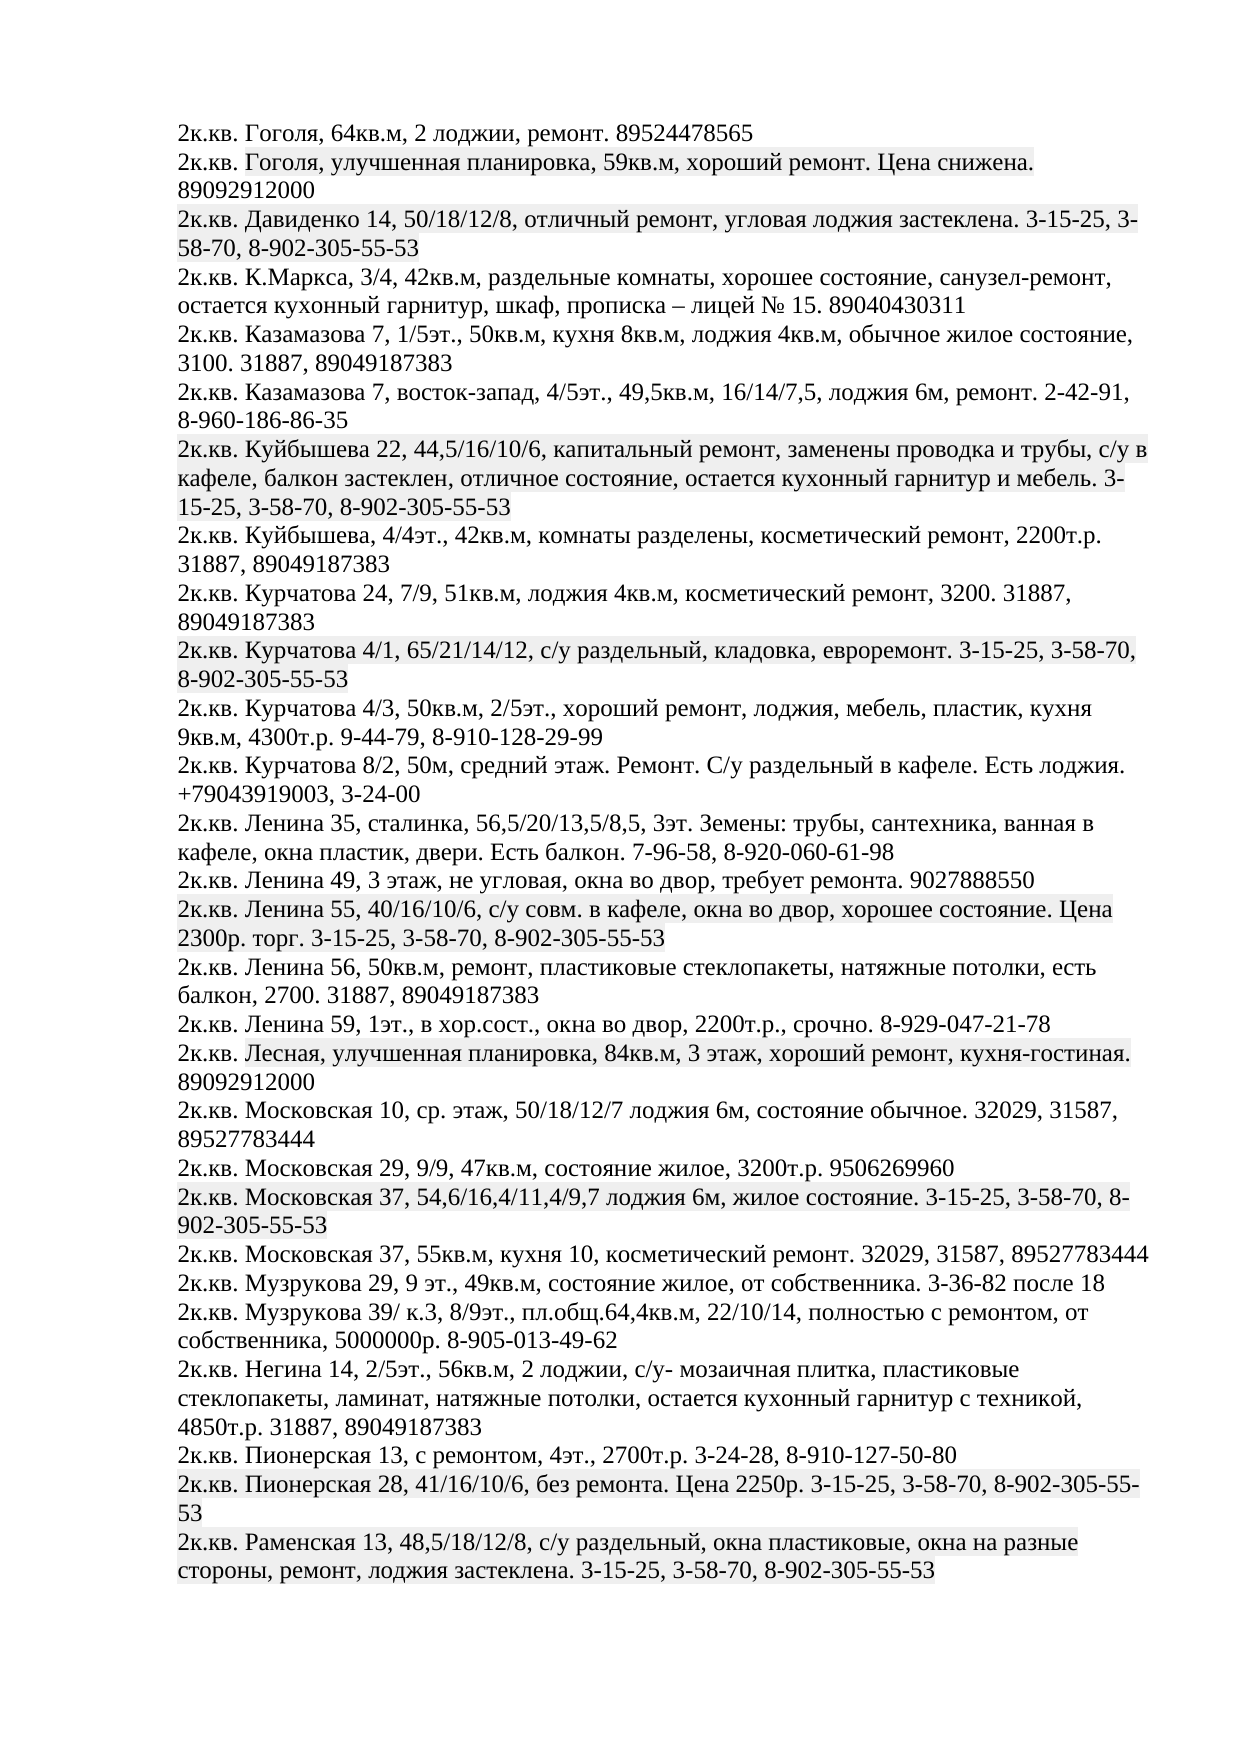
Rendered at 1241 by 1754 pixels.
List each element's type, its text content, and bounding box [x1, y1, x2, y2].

text 2к.кв. Московская 10, ср. этаж, 50/18/12/7 лоджия 6м, состояние обычное. 32029, 31587, 89527783444 [177, 1096, 1152, 1153]
text 2к.кв. Ленина 55, 40/16/10/6, с/у совм. в кафеле, окна во двор, хорошее состояние. Цена 2300р. торг. 3-15-25, 3-58-70, 8-902-305-55-53 [665, 894, 1152, 952]
text 2к.кв. Казамазова 7, восток-запад, 4/5эт., 49,5кв.м, 16/14/7,5, лоджия 6м, ремонт. 2-42-91, 8-960-186-86-35 [177, 377, 1152, 434]
text 2к.кв. Ленина 49, 3 этаж, не угловая, окна во двор, требует ремонта. 9027888550 [177, 866, 1152, 894]
text 2к.кв. Куйбышева 22, 44,5/16/10/6, капитальный ремонт, заменены проводка и трубы, с/у в кафеле, балкон застеклен, отличное состояние, остается кухонный гарнитур и мебель. 3-15-25, 3-58-70, 8-902-305-55-53 [511, 434, 1152, 521]
text 2к.кв. Ленина 59, 1эт., в хор.сост., окна во двор, 2200т.р., срочно. 8-929-047-21-78 [177, 1009, 1152, 1038]
text 2к.кв. Московская 37, 55кв.м, кухня 10, косметический ремонт. 32029, 31587, 89527783444 [177, 1239, 1152, 1268]
text 2к.кв. Музрукова 29, 9 эт., 49кв.м, состояние жилое, от собственника. 3-36-82 после 18 [177, 1268, 1152, 1297]
text 2к.кв. Раменская 13, 48,5/18/12/8, с/у раздельный, окна пластиковые, окна на разные стороны, ремонт, лоджия застеклена. 3-15-25, 3-58-70, 8-902-305-55-53 [935, 1527, 1152, 1584]
text 2к.кв. Московская 37, 54,6/16,4/11,4/9,7 лоджия 6м, жилое состояние. 3-15-25, 3-58-70, 8-902-305-55-53 [327, 1182, 1152, 1239]
text 2к.кв. Лесная, улучшенная планировка, 84кв.м, 3 этаж, хороший ремонт, кухня-гостиная. 89092912000 [177, 1038, 1152, 1096]
text 2к.кв. Казамазова 7, 1/5эт., 50кв.м, кухня 8кв.м, лоджия 4кв.м, обычное жилое состояние, 3100. 31887, 89049187383 [177, 319, 1152, 377]
text 2к.кв. Негина 14, 2/5эт., 56кв.м, 2 лоджии, с/у- мозаичная плитка, пластиковые стеклопакеты, ламинат, натяжные потолки, остается кухонный гарнитур с техникой, 4850т.р. 31887, 89049187383 [177, 1354, 1152, 1441]
text 2к.кв. Московская 29, 9/9, 47кв.м, состояние жилое, 3200т.р. 9506269960 [177, 1153, 1152, 1182]
text 2к.кв. Гоголя, улучшенная планировка, 59кв.м, хороший ремонт. Цена снижена. 89092912000 [177, 147, 1152, 204]
text 2к.кв. Пионерская 13, с ремонтом, 4эт., 2700т.р. 3-24-28, 8-910-127-50-80 [177, 1441, 1152, 1469]
text 2к.кв. Курчатова 24, 7/9, 51кв.м, лоджия 4кв.м, косметический ремонт, 3200. 31887, 89049187383 [177, 578, 1152, 636]
text 2к.кв. Музрукова 39/ к.3, 8/9эт., пл.общ.64,4кв.м, 22/10/14, полностью с ремонтом, от собственника, 5000000р. 8-905-013-49-62 [177, 1297, 1152, 1354]
text 2к.кв. Гоголя, 64кв.м, 2 лоджии, ремонт. 89524478565 [177, 118, 1152, 147]
text 2к.кв. Пионерская 28, 41/16/10/6, без ремонта. Цена 2250р. 3-15-25, 3-58-70, 8-902-305-55-53 [202, 1469, 1152, 1527]
text 2к.кв. Давиденко 14, 50/18/12/8, отличный ремонт, угловая лоджия застеклена. 3-15-25, 3-58-70, 8-902-305-55-53 [419, 204, 1152, 262]
text 2к.кв. Курчатова 4/3, 50кв.м, 2/5эт., хороший ремонт, лоджия, мебель, пластик, кухня 9кв.м, 4300т.р. 9-44-79, 8-910-128-29-99 [177, 693, 1152, 751]
text 2к.кв. Ленина 56, 50кв.м, ремонт, пластиковые стеклопакеты, натяжные потолки, есть балкон, 2700. 31887, 89049187383 [177, 952, 1152, 1009]
text 2к.кв. Курчатова 8/2, 50м, средний этаж. Ремонт. С/у раздельный в кафеле. Есть лоджия. +79043919003, 3-24-00 [177, 751, 1152, 808]
text 2к.кв. Куйбышева, 4/4эт., 42кв.м, комнаты разделены, косметический ремонт, 2200т.р. 31887, 89049187383 [177, 521, 1152, 578]
text 2к.кв. Ленина 35, сталинка, 56,5/20/13,5/8,5, 3эт. Земены: трубы, сантехника, ванная в кафеле, окна пластик, двери. Есть балкон. 7-96-58, 8-920-060-61-98 [177, 808, 1152, 866]
text 2к.кв. К.Маркса, 3/4, 42кв.м, раздельные комнаты, хорошее состояние, санузел-ремонт, остается кухонный гарнитур, шкаф, прописка – лицей № 15. 89040430311 [177, 262, 1152, 319]
text 2к.кв. Курчатова 4/1, 65/21/14/12, с/у раздельный, кладовка, евроремонт. 3-15-25, 3-58-70, 8-902-305-55-53 [348, 636, 1152, 693]
